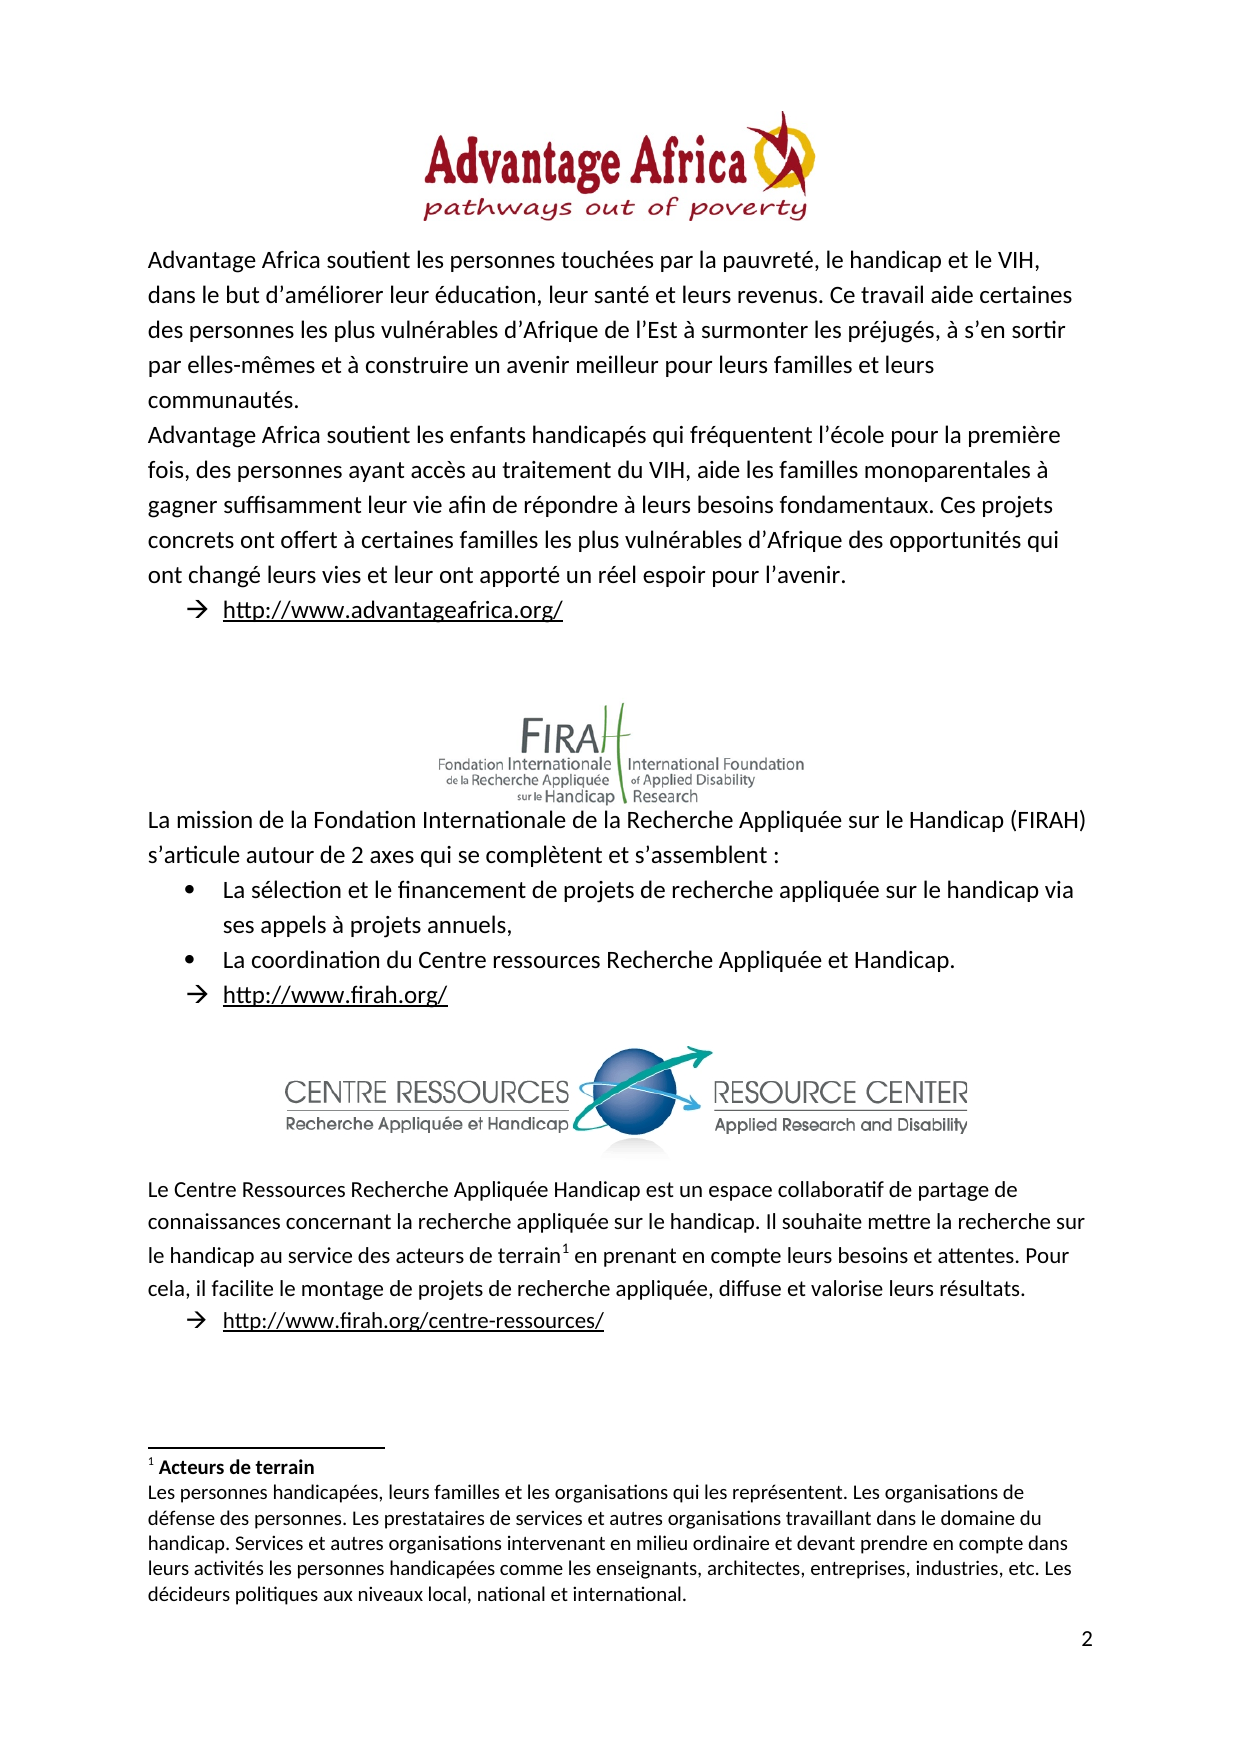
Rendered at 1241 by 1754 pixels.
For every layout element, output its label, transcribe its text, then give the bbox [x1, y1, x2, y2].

picture [423, 111, 816, 221]
list http://www.advantageafrica.org/ [185, 594, 1093, 624]
text Advantage Africa soutient les enfants handicapés qui fréquentent l’école pour la première fois, des personnes ayant accès au traitement du VIH, aide les familles monoparentales à gagner suffisamment leur vie afin de répondre à leurs besoins fondamentaux. Ces projets concrets ont offert à certaines familles les plus vulnérables d’Afrique des opportunités qui ont changé leurs vies et leur ont apporté un réel espoir pour l’avenir. [148, 419, 1093, 589]
text Le Centre Ressources Recherche Appliquée Handicap est un espace collaboratif de partage de connaissances concernant la recherche appliquée sur le handicap. Il souhaite mettre la recherche sur le handicap au service des acteurs de terrain en prenant en compte leurs besoins et attentes. Pour cela, il facilite le montage de projets de recherche appliquée, diffuse et valorise leurs résultats. [148, 1175, 1093, 1302]
picture [434, 691, 805, 810]
list http://www.firah.org/centre-ressources/ [185, 1306, 1093, 1334]
list http://www.firah.org/ [185, 979, 1093, 1009]
list La sélection et le financement de projets de recherche appliquée sur le handicap via ses appels à projets annuels, [185, 874, 1093, 939]
list La coordination du Centre ressources Recherche Appliquée et Handicap. [185, 944, 1093, 974]
text Advantage Africa soutient les personnes touchées par la pauvreté, le handicap et le VIH, dans le but d’améliorer leur éducation, leur santé et leurs revenus. Ce travail aide certaines des personnes les plus vulnérables d’Afrique de l’Est à surmonter les préjugés, à s’en sortir par elles-mêmes et à construire un avenir meilleur pour leurs familles et leurs communautés. [148, 244, 1093, 414]
picture [271, 1046, 968, 1164]
text La mission de la Fondation Internationale de la Recherche Appliquée sur le Handicap (FIRAH) s’articule autour de 2 axes qui se complètent et s’assemblent : [148, 804, 1093, 869]
